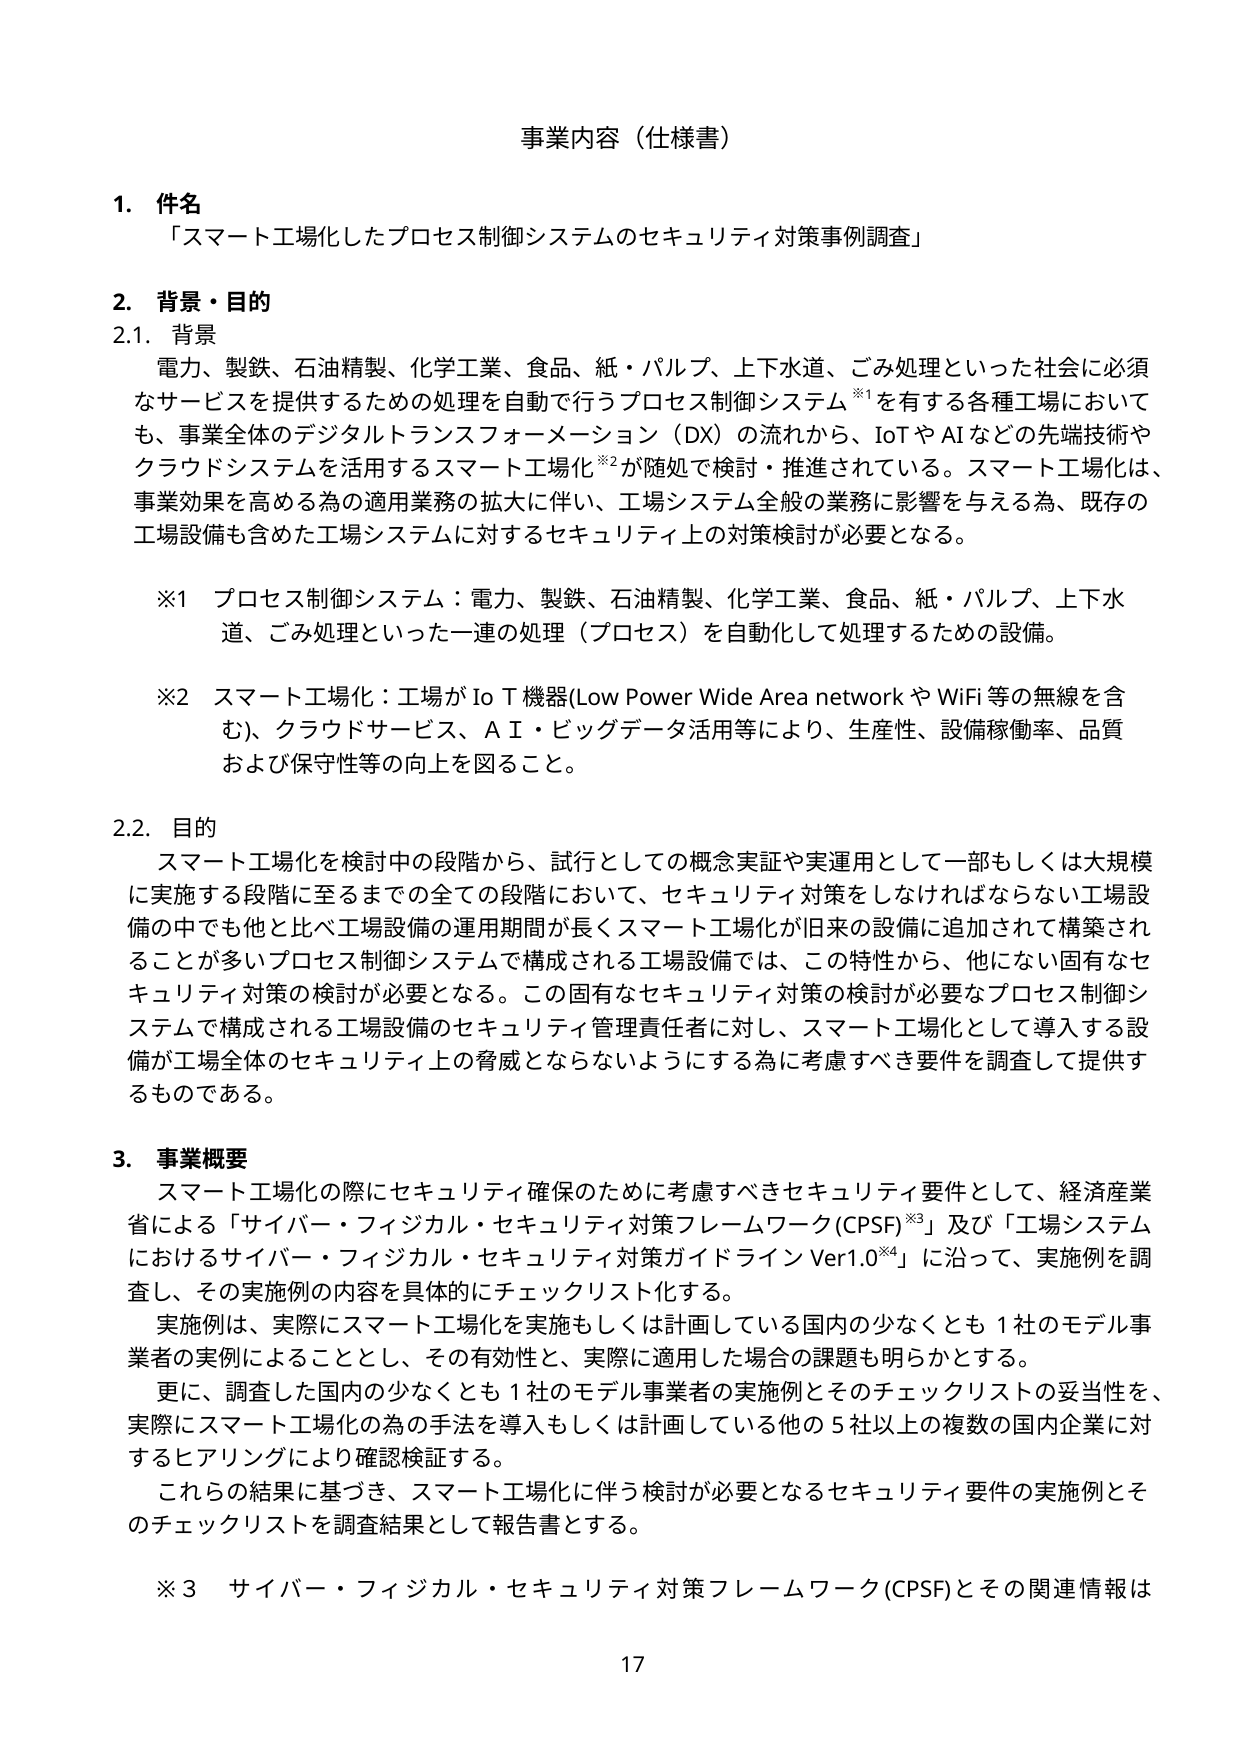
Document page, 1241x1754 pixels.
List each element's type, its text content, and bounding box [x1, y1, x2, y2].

list 目的 [112, 810, 1153, 843]
text 電力、製鉄、石油精製、化学工業、食品、紙・パルプ、上下水道、ごみ処理といった社会に必須なサービスを提供するための処理を自動で行うプロセス制御システム※1を有する各種工場においても、事業全体のデジタルトランスフォーメーション（DX）の流れから、IoTやAIなどの先端技術やクラウドシステムを活用するスマート工場化※2が随処で検討・推進されている。スマート工場化は、事業効果を高める為の適用業務の拡大に伴い、工場システム全般の業務に影響を与える為、既存の工場設備も含めた工場システムに対するセキュリティ上の対策検討が必要となる。 [133, 350, 1153, 550]
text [127, 1571, 1153, 1604]
text これらの結果に基づき、スマート工場化に伴う検討が必要となるセキュリティ要件の実施例とそのチェックリストを調査結果として報告書とする。 [127, 1473, 1153, 1540]
text 実施例は、実際にスマート工場化を実施もしくは計画している国内の少なくとも1社のモデル事業者の実例によることとし、その有効性と、実際に適用した場合の課題も明らかとする。 [127, 1307, 1153, 1373]
text ※1 プロセス制御システム：電力、製鉄、石油精製、化学工業、食品、紙・パルプ、上下水道、ごみ処理といった一連の処理（プロセス）を自動化して処理するための設備。 [157, 581, 1127, 648]
text スマート工場化の際にセキュリティ確保のために考慮すべきセキュリティ要件として、経済産業省による「サイバー・フィジカル・セキュリティ対策フレームワーク(CPSF) ※3」及び「工場システムにおけるサイバー・フィジカル・セキュリティ対策ガイドラインVer1.0※4」に沿って、実施例を調査し、その実施例の内容を具体的にチェックリスト化する。 [127, 1174, 1153, 1307]
text スマート工場化を検討中の段階から、試行としての概念実証や実運用として一部もしくは大規模に実施する段階に至るまでの全ての段階において、セキュリティ対策をしなければならない工場設備の中でも他と比べ工場設備の運用期間が長くスマート工場化が旧来の設備に追加されて構築されることが多いプロセス制御システムで構成される工場設備では、この特性から、他にない固有なセキュリティ対策の検討が必要となる。この固有なセキュリティ対策の検討が必要なプロセス制御システムで構成される工場設備のセキュリティ管理責任者に対し、スマート工場化として導入する設備が工場全体のセキュリティ上の脅威とならないようにする為に考慮すべき要件を調査して提供するものである。 [127, 843, 1153, 1109]
text 更に、調査した国内の少なくとも1社のモデル事業者の実施例とそのチェックリストの妥当性を、実際にスマート工場化の為の手法を導入もしくは計画している他の5社以上の複数の国内企業に対するヒアリングにより確認検証する。 [127, 1373, 1153, 1473]
list 背景・目的 [112, 283, 1153, 317]
list 事業概要 [112, 1140, 1153, 1174]
text ※2 スマート工場化：工場がIoＴ機器(Low Power Wide Area networkやWiFi等の無線を含む)、クラウドサービス、ＡＩ・ビッグデータ活用等により、生産性、設備稼働率、品質および保守性等の向上を図ること。 [157, 679, 1127, 779]
list 件名 [112, 186, 1153, 219]
text 事業内容（仕様書） [112, 118, 1153, 154]
text 「スマート工場化したプロセス制御システムのセキュリティ対策事例調査」 [112, 219, 1153, 252]
list 背景 [112, 317, 1153, 350]
